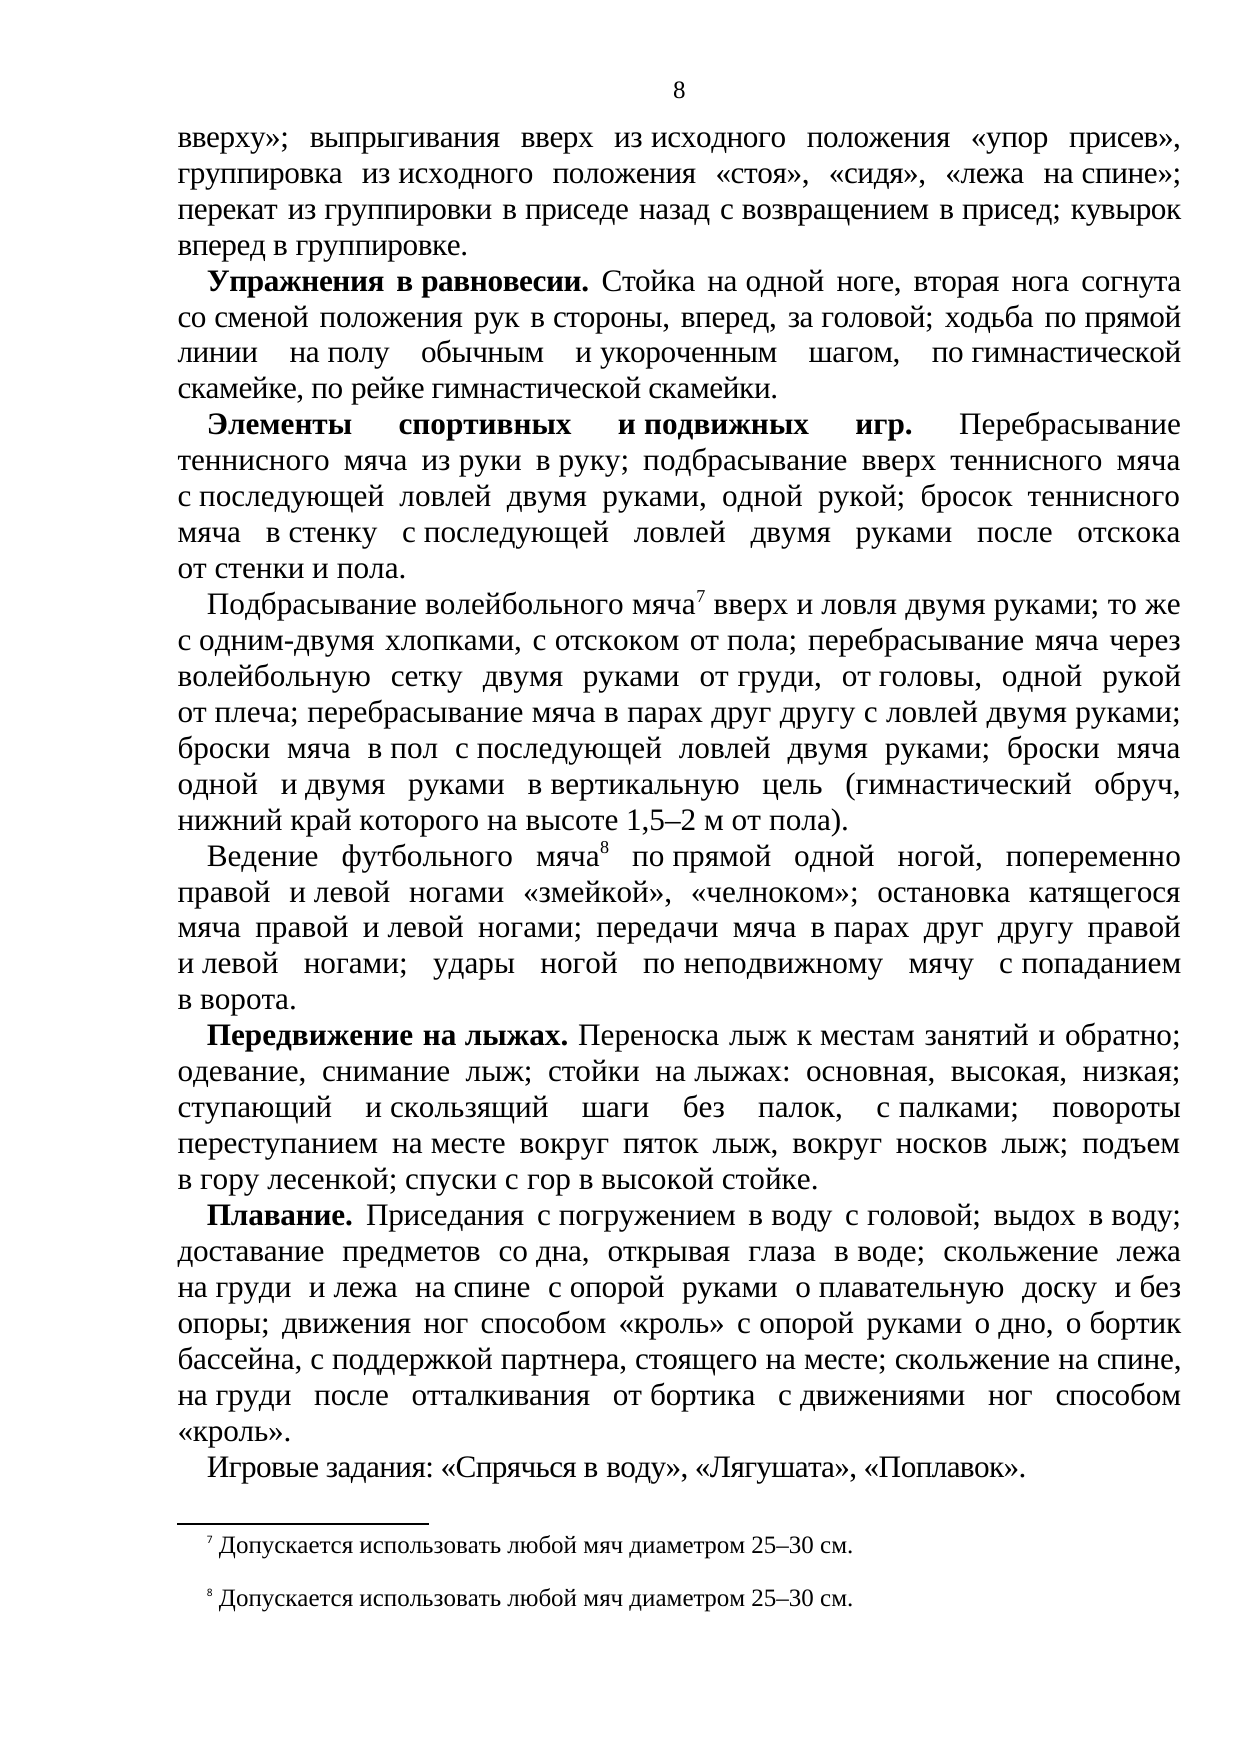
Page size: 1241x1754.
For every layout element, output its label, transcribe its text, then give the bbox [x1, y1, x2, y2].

text Подбрасывание волейбольного мяча вверх и ловля двумя руками; то же с одним-двумя хлопками, с отскоком от пола; перебрасывание мяча через волейбольную сетку двумя руками от груди, от головы, одной рукой от плеча; перебрасывание мяча в парах друг другу с ловлей двумя руками; броски мяча в пол с последующей ловлей двумя руками; броски мяча одной и двумя руками в вертикальную цель (гимнастический обруч, нижний край которого на высоте 1,5–2 м от пола). [177, 585, 1181, 837]
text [177, 118, 1181, 262]
text Плавание. Приседания с погружением в воду с головой; выдох в воду; доставание предметов со дна, открывая глаза в воде; скольжение лежа на груди и лежа на спине с опорой руками о плавательную доску и без опоры; движения ног способом «кроль» с опорой руками о дно, о бортик бассейна, с поддержкой партнера, стоящего на месте; скольжение на спине, на груди после отталкивания от бортика с движениями ног способом «кроль». [177, 1196, 1181, 1448]
text Ведение футбольного мяча по прямой одной ногой, попеременно правой и левой ногами «змейкой», «челноком»; остановка катящегося мяча правой и левой ногами; передачи мяча в парах друг другу правой и левой ногами; удары ногой по неподвижному мячу с попаданием в ворота. [177, 837, 1181, 1017]
text Элементы спортивных и подвижных игр. Перебрасывание теннисного мяча из руки в руку; подбрасывание вверх теннисного мяча с последующей ловлей двумя руками, одной рукой; бросок теннисного мяча в стенку с последующей ловлей двумя руками после отскока от стенки и пола. [177, 406, 1181, 585]
text Игровые задания: «Спрячься в воду», «Лягушата», «Поплавок». [177, 1448, 1181, 1484]
text Упражнения в равновесии. Стойка на одной ноге, вторая нога согнута со сменой положения рук в стороны, вперед, за головой; ходьба по прямой линии на полу обычным и укороченным шагом, по гимнастической скамейке, по рейке гимнастической скамейки. [177, 262, 1181, 406]
text Передвижение на лыжах. Переноска лыж к местам занятий и обратно; одевание, снимание лыж; стойки на лыжах: основная, высокая, низкая; ступающий и скользящий шаги без палок, с палками; повороты переступанием на месте вокруг пяток лыж, вокруг носков лыж; подъем в гору лесенкой; спуски с гор в высокой стойке. [177, 1017, 1181, 1196]
